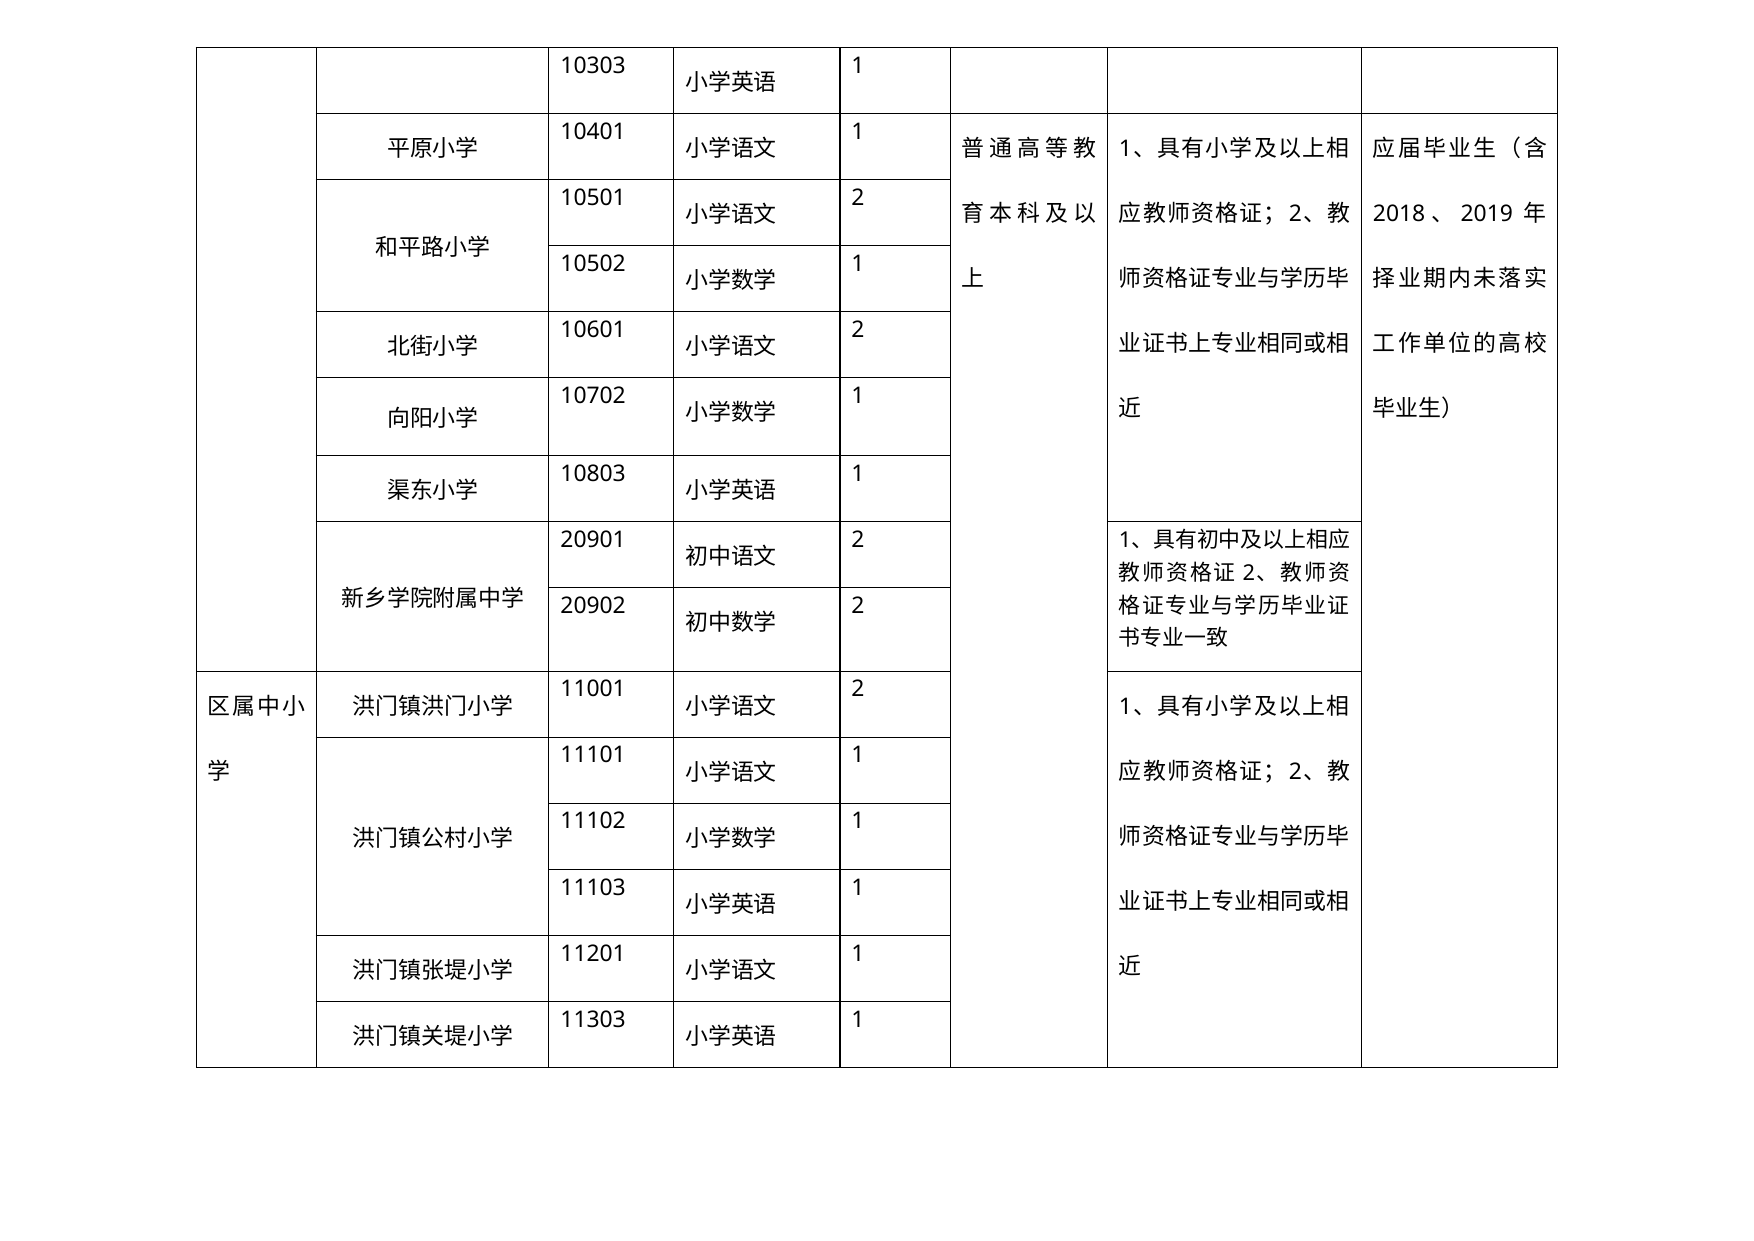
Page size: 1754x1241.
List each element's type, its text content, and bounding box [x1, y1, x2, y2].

table_cell 1 [841, 1002, 950, 1067]
table_cell 1 [841, 804, 950, 869]
table_cell 小学语文 [674, 180, 839, 245]
table_cell 1 [841, 456, 950, 521]
table_cell 11102 [549, 804, 673, 869]
table_cell 小学数学 [674, 804, 839, 869]
table_cell 小学数学 [674, 378, 839, 455]
table_cell 11303 [549, 1002, 673, 1067]
table_cell 新乡学院附属中学 [317, 522, 548, 671]
table_cell 2 [841, 312, 950, 377]
table_cell 10601 [549, 312, 673, 377]
table_cell 北街小学 [317, 312, 548, 377]
table_cell 10303 [549, 48, 673, 113]
table_cell 1 [841, 114, 950, 179]
table_cell 11001 [549, 672, 673, 737]
table_cell 11103 [549, 870, 673, 935]
table_cell 1 [841, 870, 950, 935]
table_cell 初中语文 [674, 522, 839, 587]
table_cell 普通高等教育本科及以上 [951, 114, 1107, 1067]
table_cell 渠东小学 [317, 456, 548, 521]
table_cell 2 [841, 522, 950, 587]
table_cell 1 [841, 378, 950, 455]
table_cell 洪门镇张堤小学 [317, 936, 548, 1001]
table_cell 洪门镇洪门小学 [317, 672, 548, 737]
table_cell 小学英语 [674, 456, 839, 521]
table_cell 向阳小学 [317, 378, 548, 455]
table_cell 10702 [549, 378, 673, 455]
table_cell 11201 [549, 936, 673, 1001]
table_cell 区属中小学 [197, 672, 316, 1067]
table_cell 洪门镇关堤小学 [317, 1002, 548, 1067]
table_cell 应届毕业生（含2018、2019年择业期内未落实工作单位的高校毕业生） [1362, 114, 1557, 1067]
table_cell 和平路小学 [317, 180, 548, 311]
table_cell 小学语文 [674, 312, 839, 377]
table_cell 2 [841, 672, 950, 737]
table_cell 小学语文 [674, 672, 839, 737]
table_cell 小学语文 [674, 114, 839, 179]
table_cell 初中数学 [674, 588, 839, 671]
table_cell 2 [841, 180, 950, 245]
table_cell 小学英语 [674, 48, 839, 113]
table_cell 小学英语 [674, 1002, 839, 1067]
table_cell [1108, 114, 1361, 521]
table_cell 2 [841, 588, 950, 671]
table_cell 1 [841, 246, 950, 311]
table_cell 10502 [549, 246, 673, 311]
table_cell 小学语文 [674, 936, 839, 1001]
table_cell 10803 [549, 456, 673, 521]
table_cell 小学语文 [674, 738, 839, 803]
table_cell 10501 [549, 180, 673, 245]
table_cell 10401 [549, 114, 673, 179]
table_cell 平原小学 [317, 114, 548, 179]
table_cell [1108, 672, 1361, 1067]
table_cell 1 [841, 48, 950, 113]
table_cell 11101 [549, 738, 673, 803]
table_cell 洪门镇公村小学 [317, 738, 548, 935]
table_cell 20902 [549, 588, 673, 671]
table_cell 20901 [549, 522, 673, 587]
table_cell 1 [841, 738, 950, 803]
table_cell 小学英语 [674, 870, 839, 935]
table_cell 1、具有初中及以上相应教师资格证2、教师资格证专业与学历毕业证书专业一致 [1108, 522, 1361, 671]
table_cell 1 [841, 936, 950, 1001]
table_cell 小学数学 [674, 246, 839, 311]
